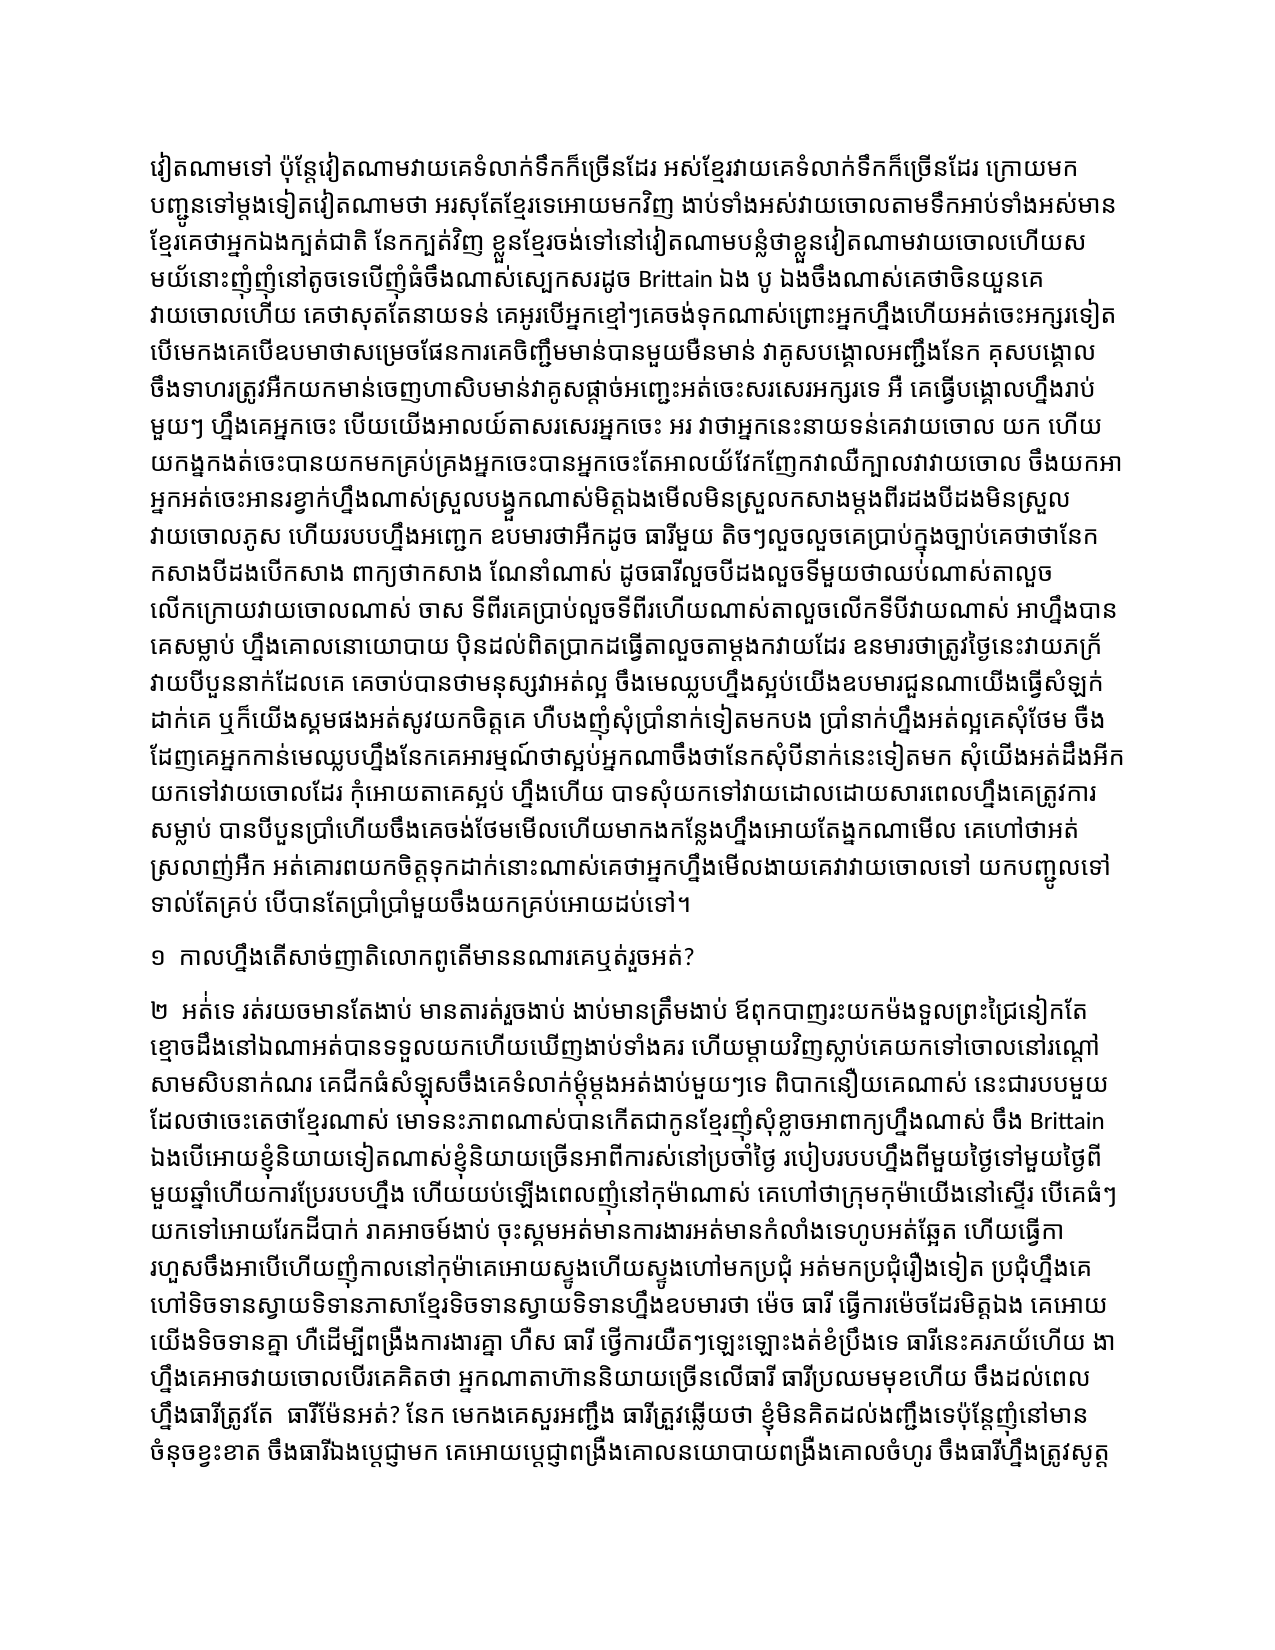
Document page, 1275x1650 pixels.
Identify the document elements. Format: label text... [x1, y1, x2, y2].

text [150, 150, 1125, 919]
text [150, 992, 1125, 1468]
text ១ កាលហ្នឹងតើសាច់ញាតិលោកពូតើមាននណារគេឬត់រួចអត់? [150, 939, 1125, 973]
